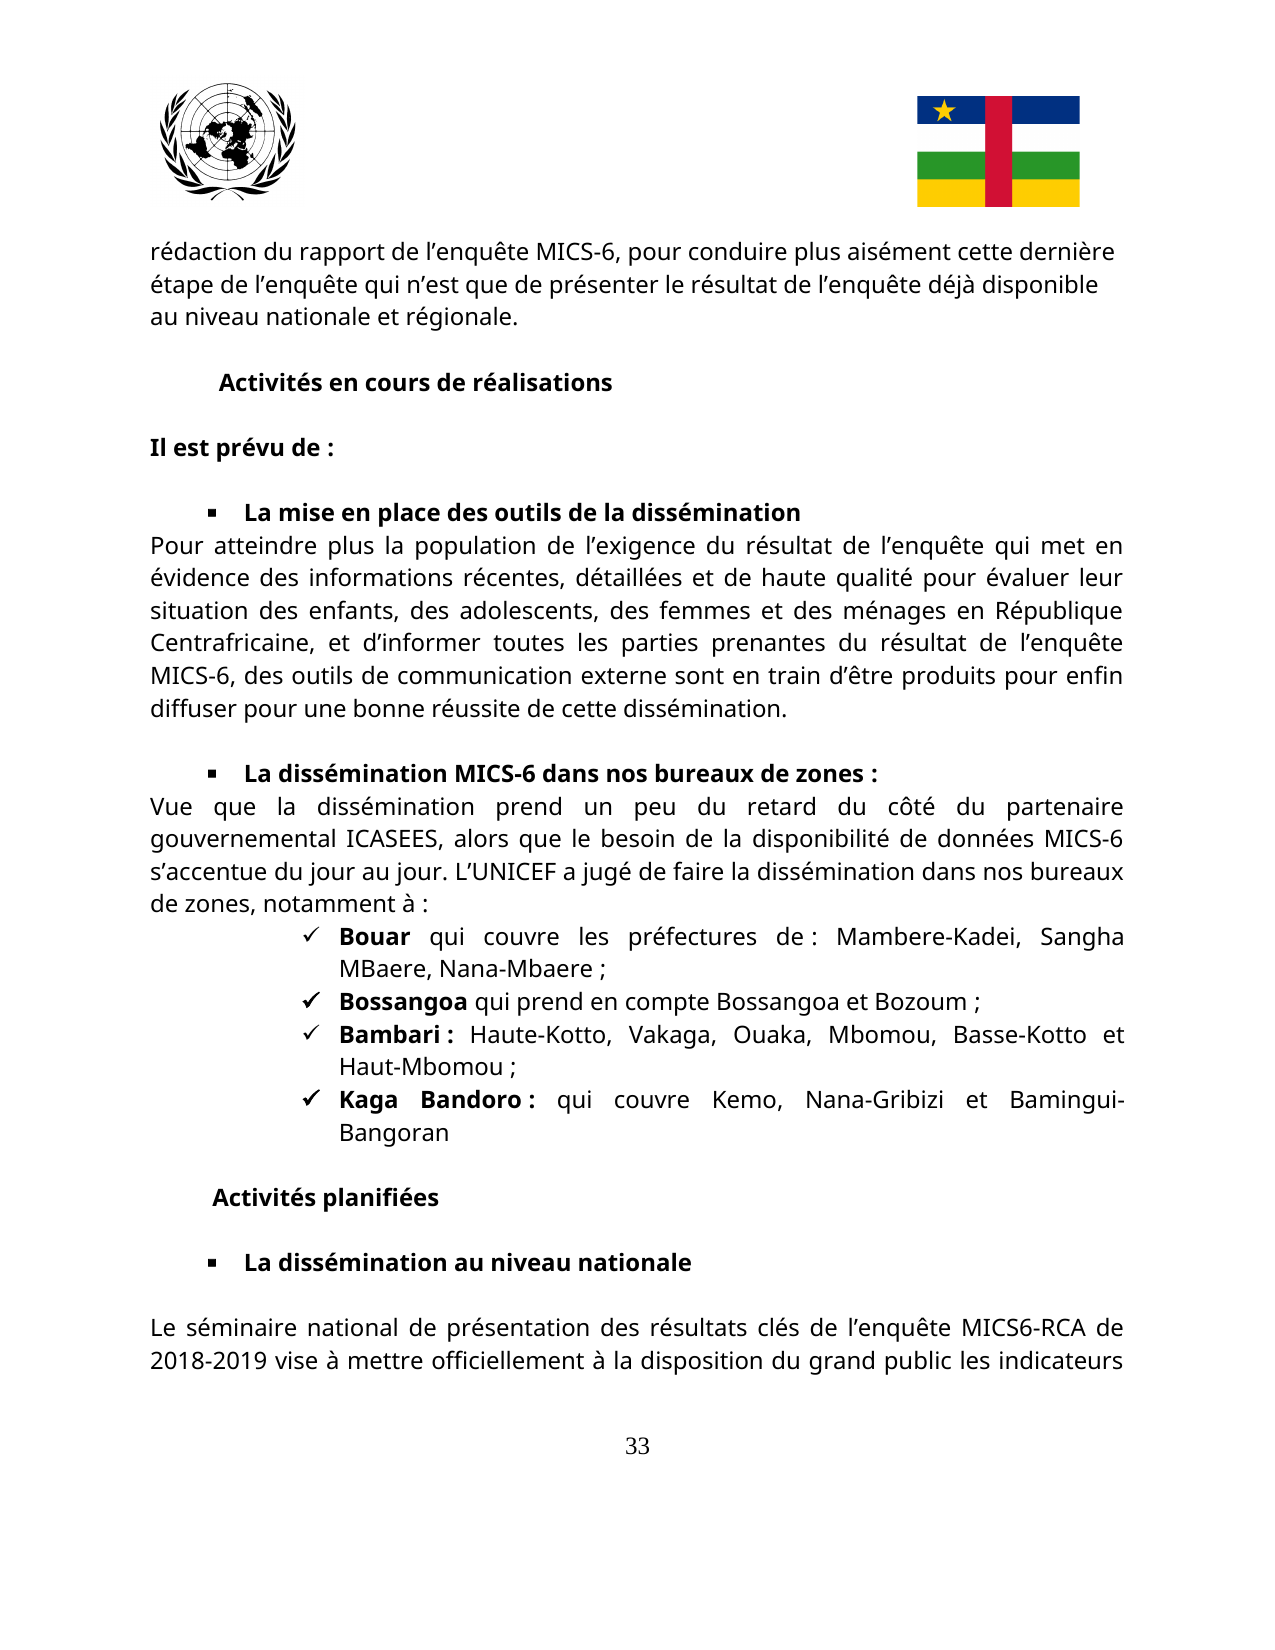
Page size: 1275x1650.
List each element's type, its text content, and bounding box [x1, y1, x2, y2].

text Activités planifiées [150, 1181, 1125, 1213]
list Bouar qui couvre les préfectures de : Mambere-Kadei, Sangha MBaere, Nana-Mbaere ; [301, 920, 1125, 985]
text Activités en cours de réalisations [150, 365, 1125, 398]
list La mise en place des outils de la dissémination [206, 496, 1125, 528]
list Bossangoa qui prend en compte Bossangoa et Bozoum ; [301, 985, 1125, 1017]
text Pour atteindre plus la population de l’exigence du résultat de l’enquête qui met en évidence des informations récentes, détaillées et de haute qualité pour évaluer leur situation des enfants, des adolescents, des femmes et des ménages en République Centrafricaine, et d’informer toutes les parties prenantes du résultat de l’enquête MICS-6, des outils de communication externe sont en train d’être produits pour enfin diffuser pour une bonne réussite de cette dissémination. [150, 528, 1125, 724]
list La dissémination au niveau nationale [206, 1246, 1125, 1278]
text Il est prévu de : [150, 431, 1125, 463]
list La dissémination MICS-6 dans nos bureaux de zones : [206, 757, 1125, 789]
list Bambari : Haute-Kotto, Vakaga, Ouaka, Mbomou, Basse-Kotto et Haut-Mbomou ; [301, 1017, 1125, 1083]
picture [917, 96, 1080, 207]
text Vue que la dissémination prend un peu du retard du côté du partenaire gouvernemental ICASEES, alors que le besoin de la disponibilité de données MICS-6 s’accentue du jour au jour. L’UNICEF a jugé de faire la dissémination dans nos bureaux de zones, notamment à : [150, 789, 1125, 920]
picture [150, 75, 305, 207]
list Kaga Bandoro : qui couvre Kemo, Nana-Gribizi et Bamingui-Bangoran [301, 1083, 1125, 1148]
